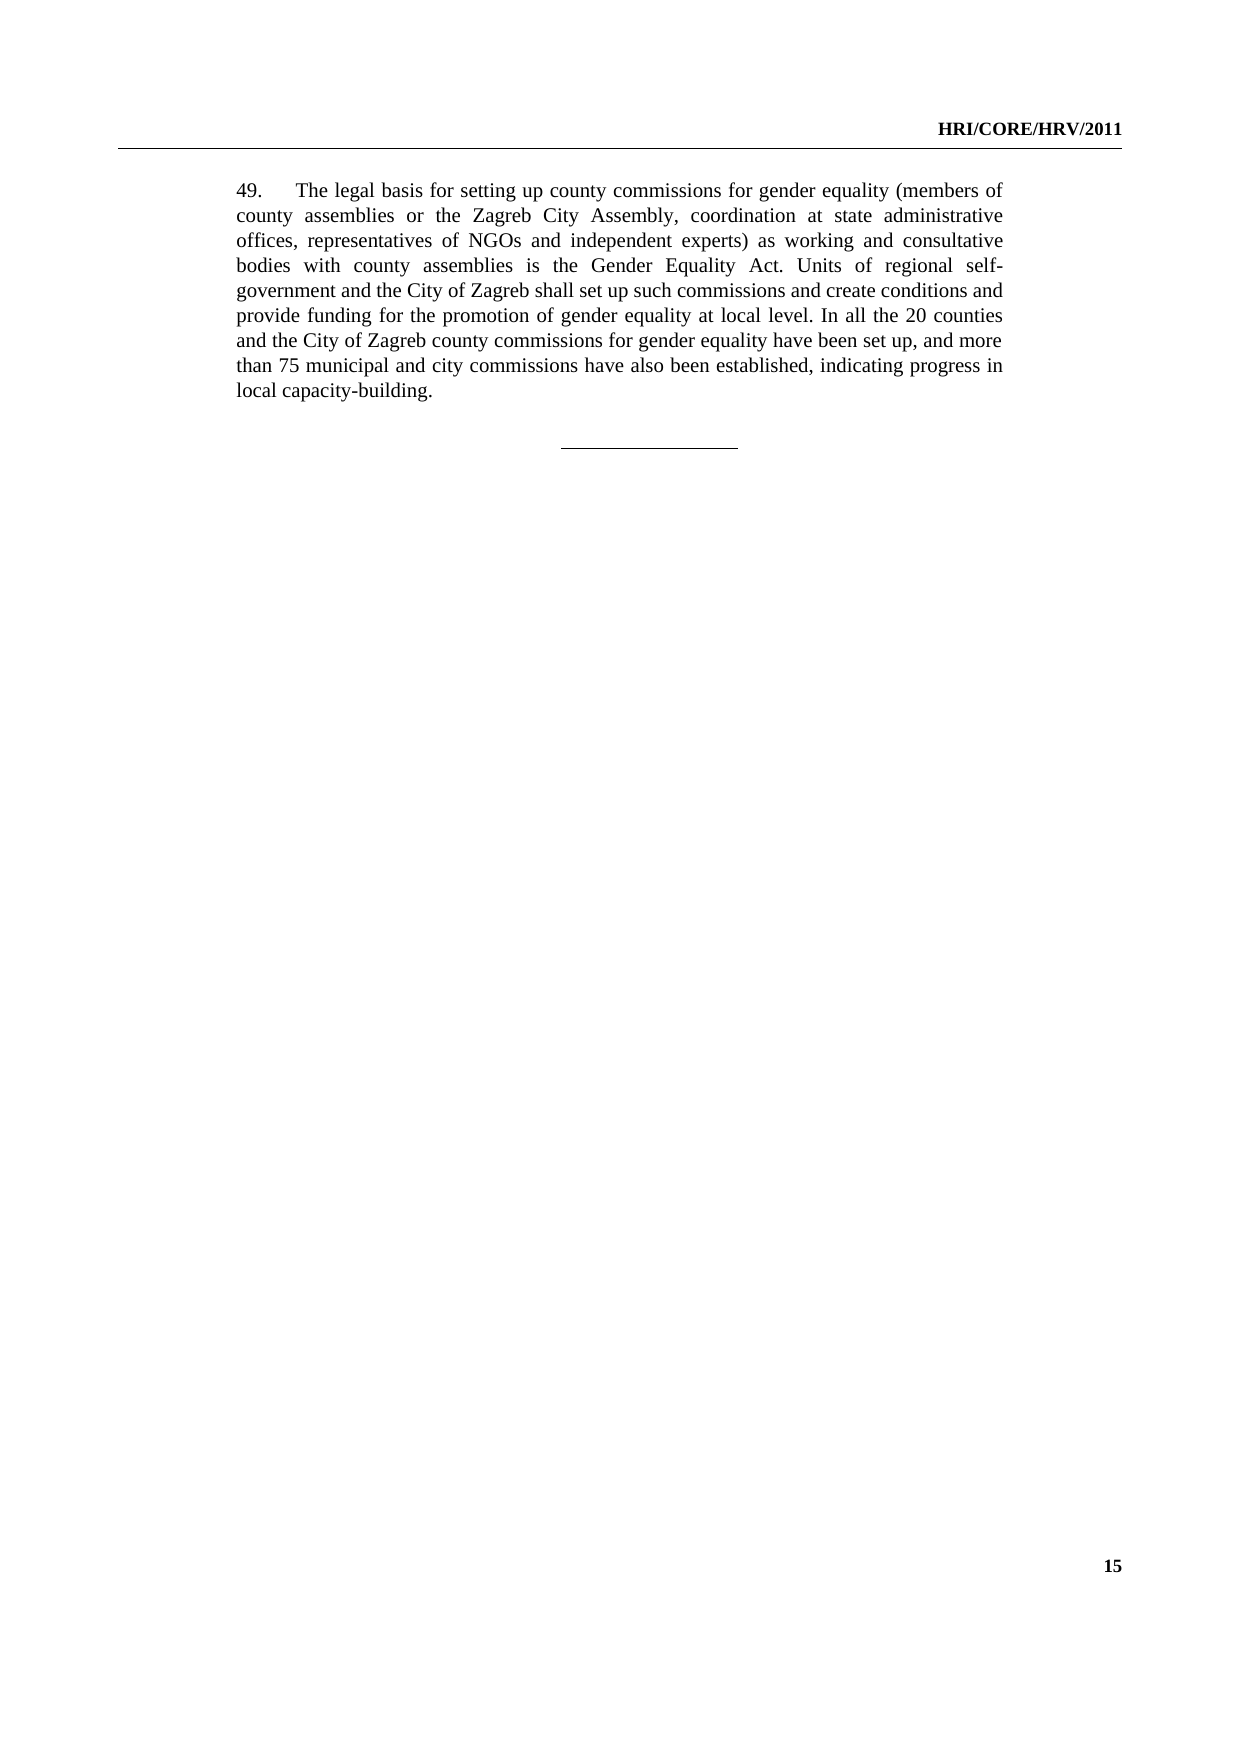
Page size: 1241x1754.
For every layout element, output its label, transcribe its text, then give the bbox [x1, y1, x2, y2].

text 49. The legal basis for setting up county commissions for gender equality (members of county assemblies or the Zagreb City Assembly, coordination at state administrative offices, representatives of NGOs and independent experts) as working and consultative bodies with county assemblies is the Gender Equality Act. Units of regional self-government and the City of shall set up such commissions and create conditions and provide funding for the promotion of gender equality at local level. In all the 20 counties and the City of Zagreb county commissions for gender equality have been set up, and more than 75 municipal and city commissions have also been established, indicating progress in local capacity-building. [236, 177, 1004, 402]
